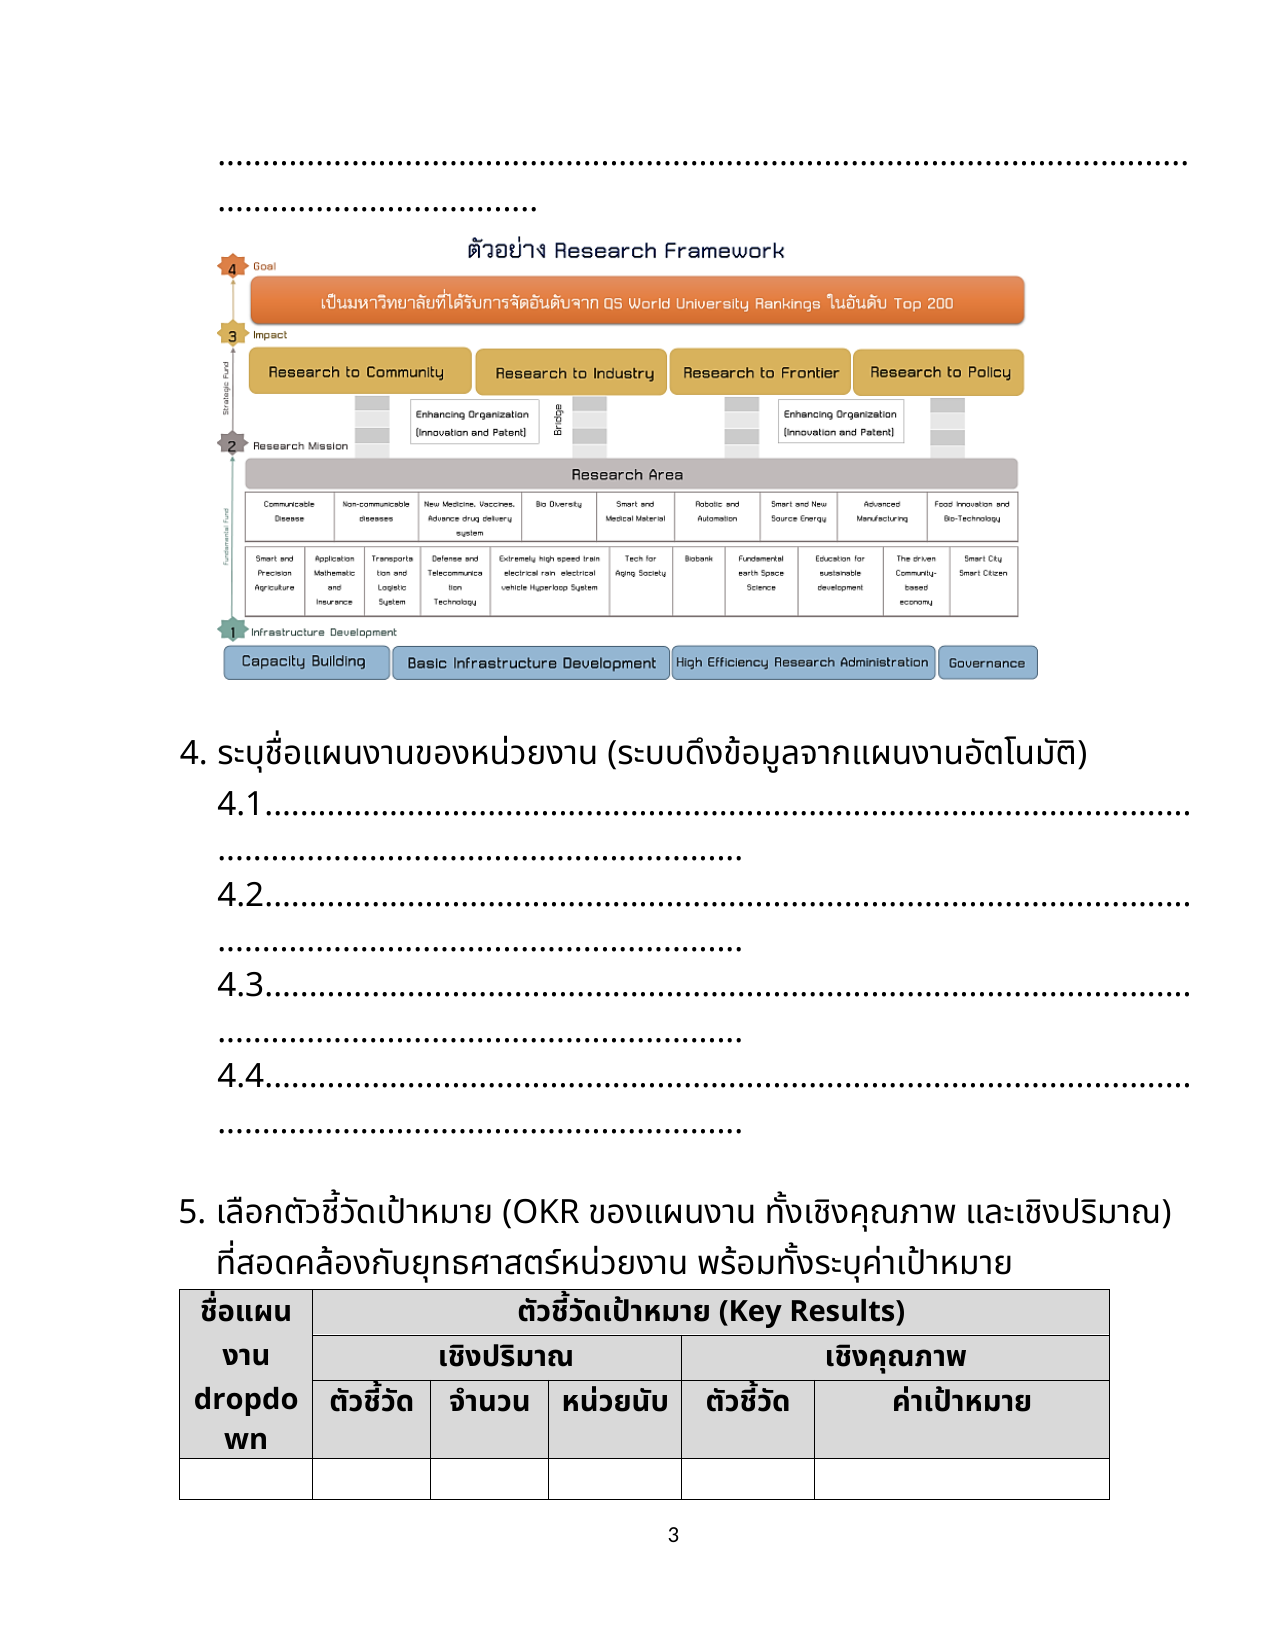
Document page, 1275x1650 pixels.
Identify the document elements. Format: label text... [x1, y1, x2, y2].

list 4.2................................................................................................................................................................... [217, 870, 1196, 961]
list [217, 130, 1196, 683]
list 4.4................................................................................................................................................................... [217, 1052, 1196, 1143]
table_cell [313, 1459, 430, 1498]
list 4.1................................................................................................................................................................... [217, 779, 1196, 870]
table_cell [431, 1459, 548, 1498]
table_cell จำนวน [431, 1381, 548, 1458]
table_cell ตัวชี้วัด [682, 1381, 814, 1458]
table_cell หน่วยนับ [549, 1381, 681, 1458]
table_cell [549, 1459, 681, 1498]
table_cell ตัวชี้วัด [313, 1381, 430, 1458]
table_cell เชิงปริมาณ [313, 1336, 681, 1380]
picture [217, 220, 1039, 683]
table_cell เชิงคุณภาพ [682, 1336, 1109, 1380]
table_header ชื่อแผนงาน dropdown [180, 1290, 312, 1458]
table_cell [180, 1459, 312, 1498]
list ระบุชื่อแผนงานของหน่วยงาน (ระบบดึงข้อมูลจากแผนงานอัตโนมัติ) [179, 729, 1196, 779]
table_cell ค่าเป้าหมาย [815, 1381, 1109, 1458]
list เลือกตัวชี้วัดเป้าหมาย (OKR ของแผนงาน ทั้งเชิงคุณภาพ และเชิงปริมาณ) ที่สอดคล้องกับยุทธศาสตร์หน่วยงาน พร้อมทั้งระบุค่าเป้าหมาย [178, 1188, 1196, 1289]
table_header ตัวชี้วัดเป้าหมาย (Key Results) [313, 1290, 1109, 1334]
list 4.3................................................................................................................................................................... [217, 961, 1196, 1052]
table_cell [682, 1459, 814, 1498]
table_cell [815, 1459, 1109, 1498]
